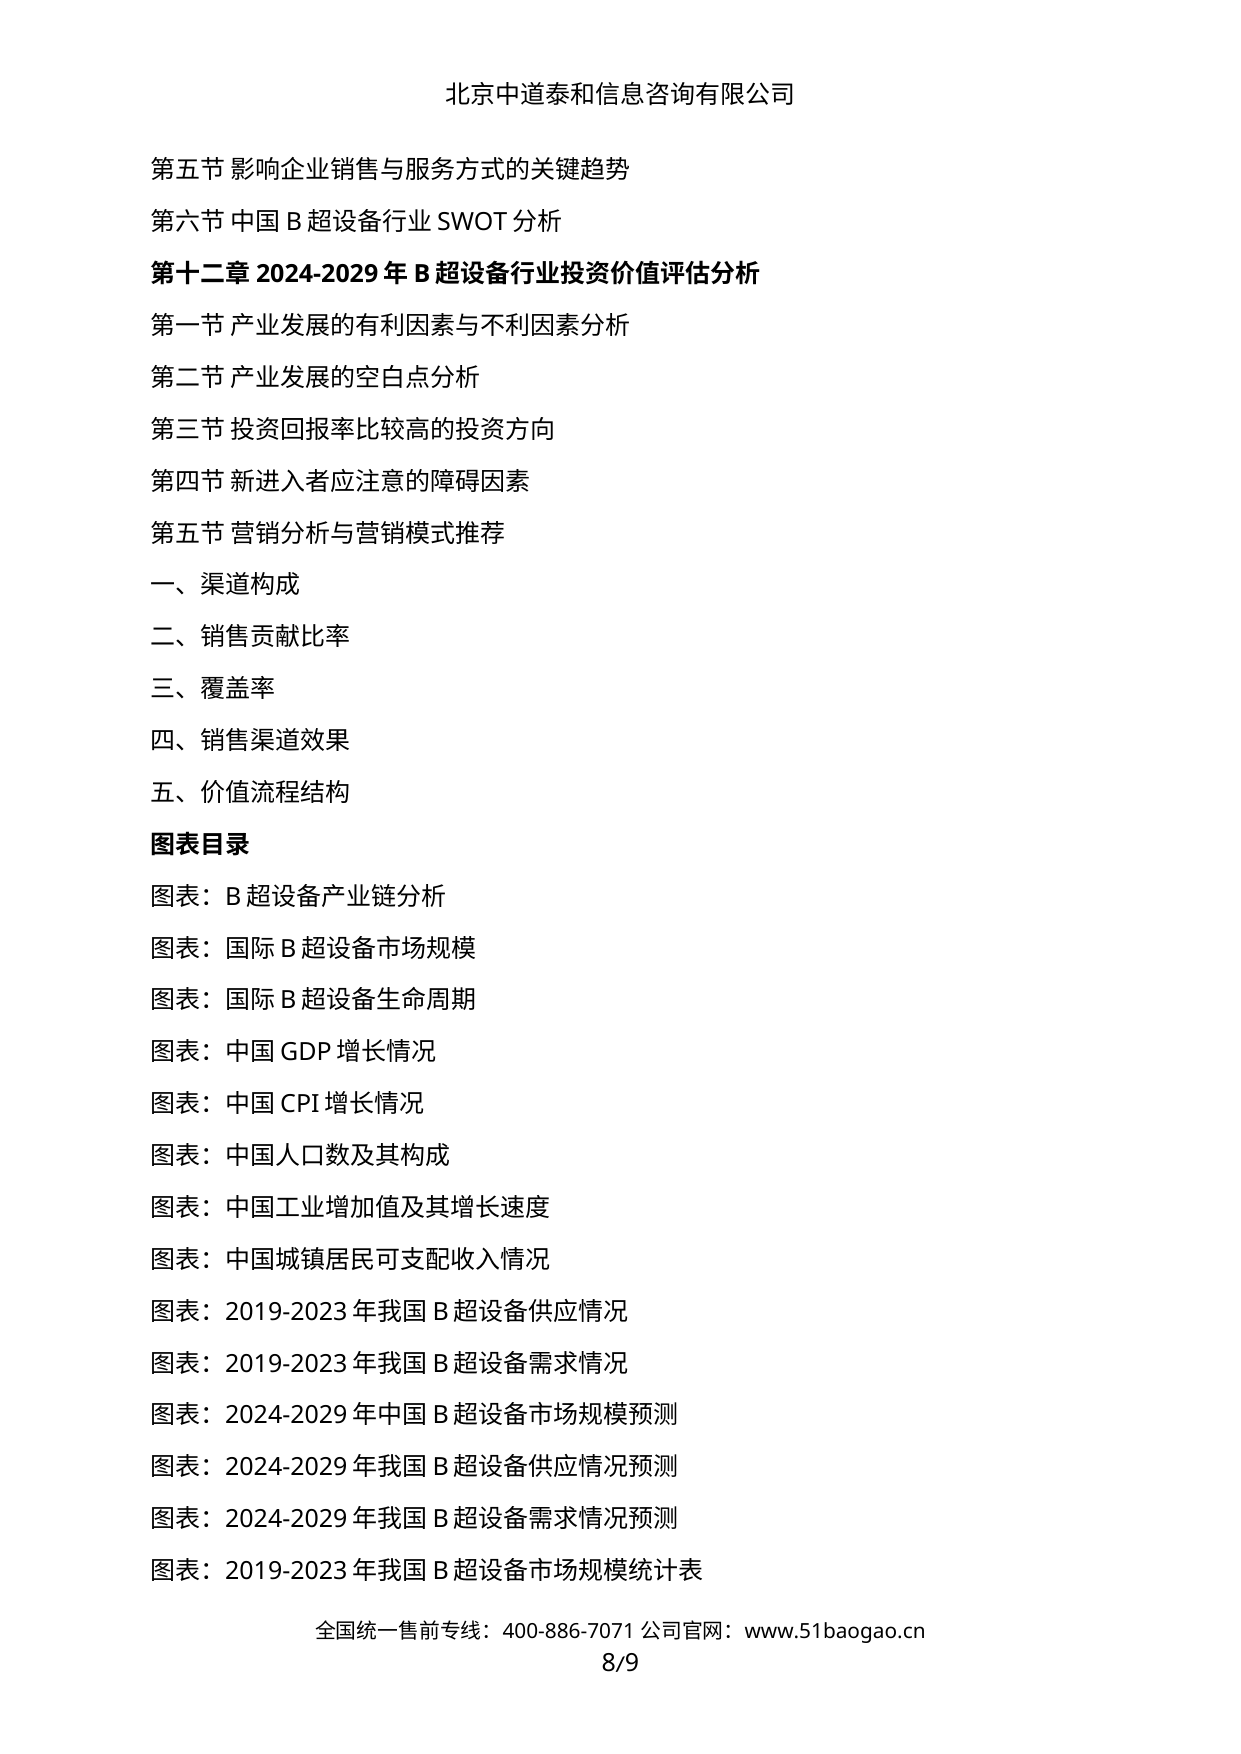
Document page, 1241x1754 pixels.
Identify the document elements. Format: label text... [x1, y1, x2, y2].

text 五、价值流程结构 [150, 772, 1090, 809]
text 第五节 影响企业销售与服务方式的关键趋势 [150, 150, 1090, 186]
text 图表：中国工业增加值及其增长速度 [150, 1187, 1090, 1224]
text 图表：中国城镇居民可支配收入情况 [150, 1239, 1090, 1276]
text 图表目录 [150, 824, 1090, 861]
text 第四节 新进入者应注意的障碍因素 [150, 461, 1090, 497]
text 第五节 营销分析与营销模式推荐 [150, 513, 1090, 549]
text 图表：2019-2023年我国B超设备市场规模统计表 [150, 1551, 1090, 1587]
text 二、销售贡献比率 [150, 617, 1090, 653]
text 图表：B超设备产业链分析 [150, 876, 1090, 912]
text 第六节 中国B超设备行业SWOT分析 [150, 202, 1090, 238]
text 图表：中国GDP增长情况 [150, 1032, 1090, 1068]
text 图表：2019-2023年我国B超设备需求情况 [150, 1343, 1090, 1379]
text 第三节 投资回报率比较高的投资方向 [150, 409, 1090, 446]
text 图表：中国人口数及其构成 [150, 1136, 1090, 1172]
text 图表：2024-2029年中国B超设备市场规模预测 [150, 1395, 1090, 1431]
text 三、覆盖率 [150, 669, 1090, 705]
text 四、销售渠道效果 [150, 721, 1090, 757]
text 一、渠道构成 [150, 565, 1090, 601]
text 第十二章 2024-2029年B超设备行业投资价值评估分析 [150, 254, 1090, 290]
text 图表：2024-2029年我国B超设备供应情况预测 [150, 1447, 1090, 1483]
text 图表：2019-2023年我国B超设备供应情况 [150, 1291, 1090, 1327]
text 图表：国际B超设备市场规模 [150, 928, 1090, 964]
text 第一节 产业发展的有利因素与不利因素分析 [150, 306, 1090, 342]
text 图表：国际B超设备生命周期 [150, 980, 1090, 1016]
text 图表：2024-2029年我国B超设备需求情况预测 [150, 1499, 1090, 1535]
text 图表：中国CPI增长情况 [150, 1084, 1090, 1120]
text 第二节 产业发展的空白点分析 [150, 357, 1090, 394]
